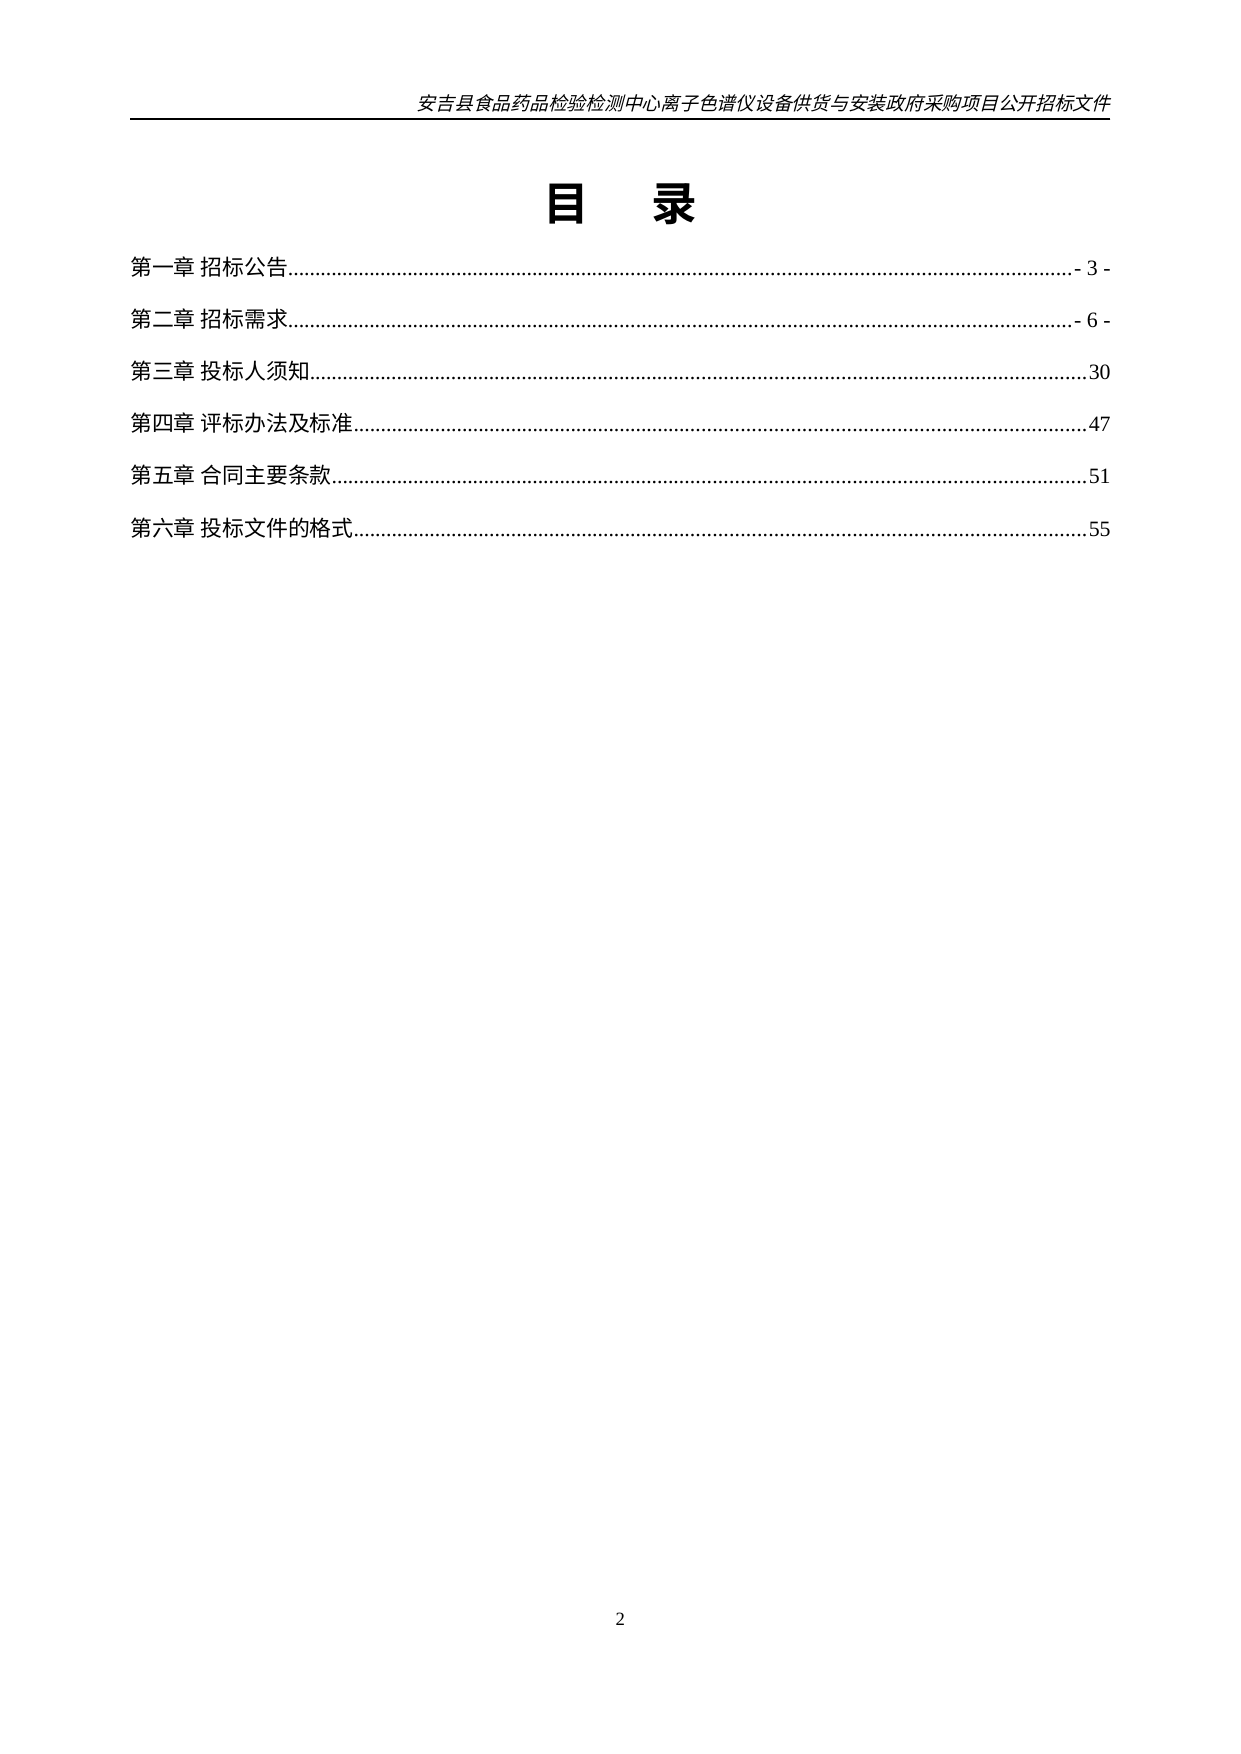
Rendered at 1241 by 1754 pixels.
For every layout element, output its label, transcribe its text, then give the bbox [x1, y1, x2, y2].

text 第三章 投标人须知 30 [130, 338, 1110, 390]
text 第二章 招标需求 - 6 - [130, 286, 1110, 338]
text 第四章 评标办法及标准 47 [130, 390, 1110, 442]
text 目 录 [130, 168, 1110, 234]
text 第五章 合同主要条款 51 [130, 442, 1110, 494]
text 第六章 投标文件的格式 55 [130, 494, 1110, 546]
text 第一章 招标公告 - 3 - [130, 234, 1110, 286]
